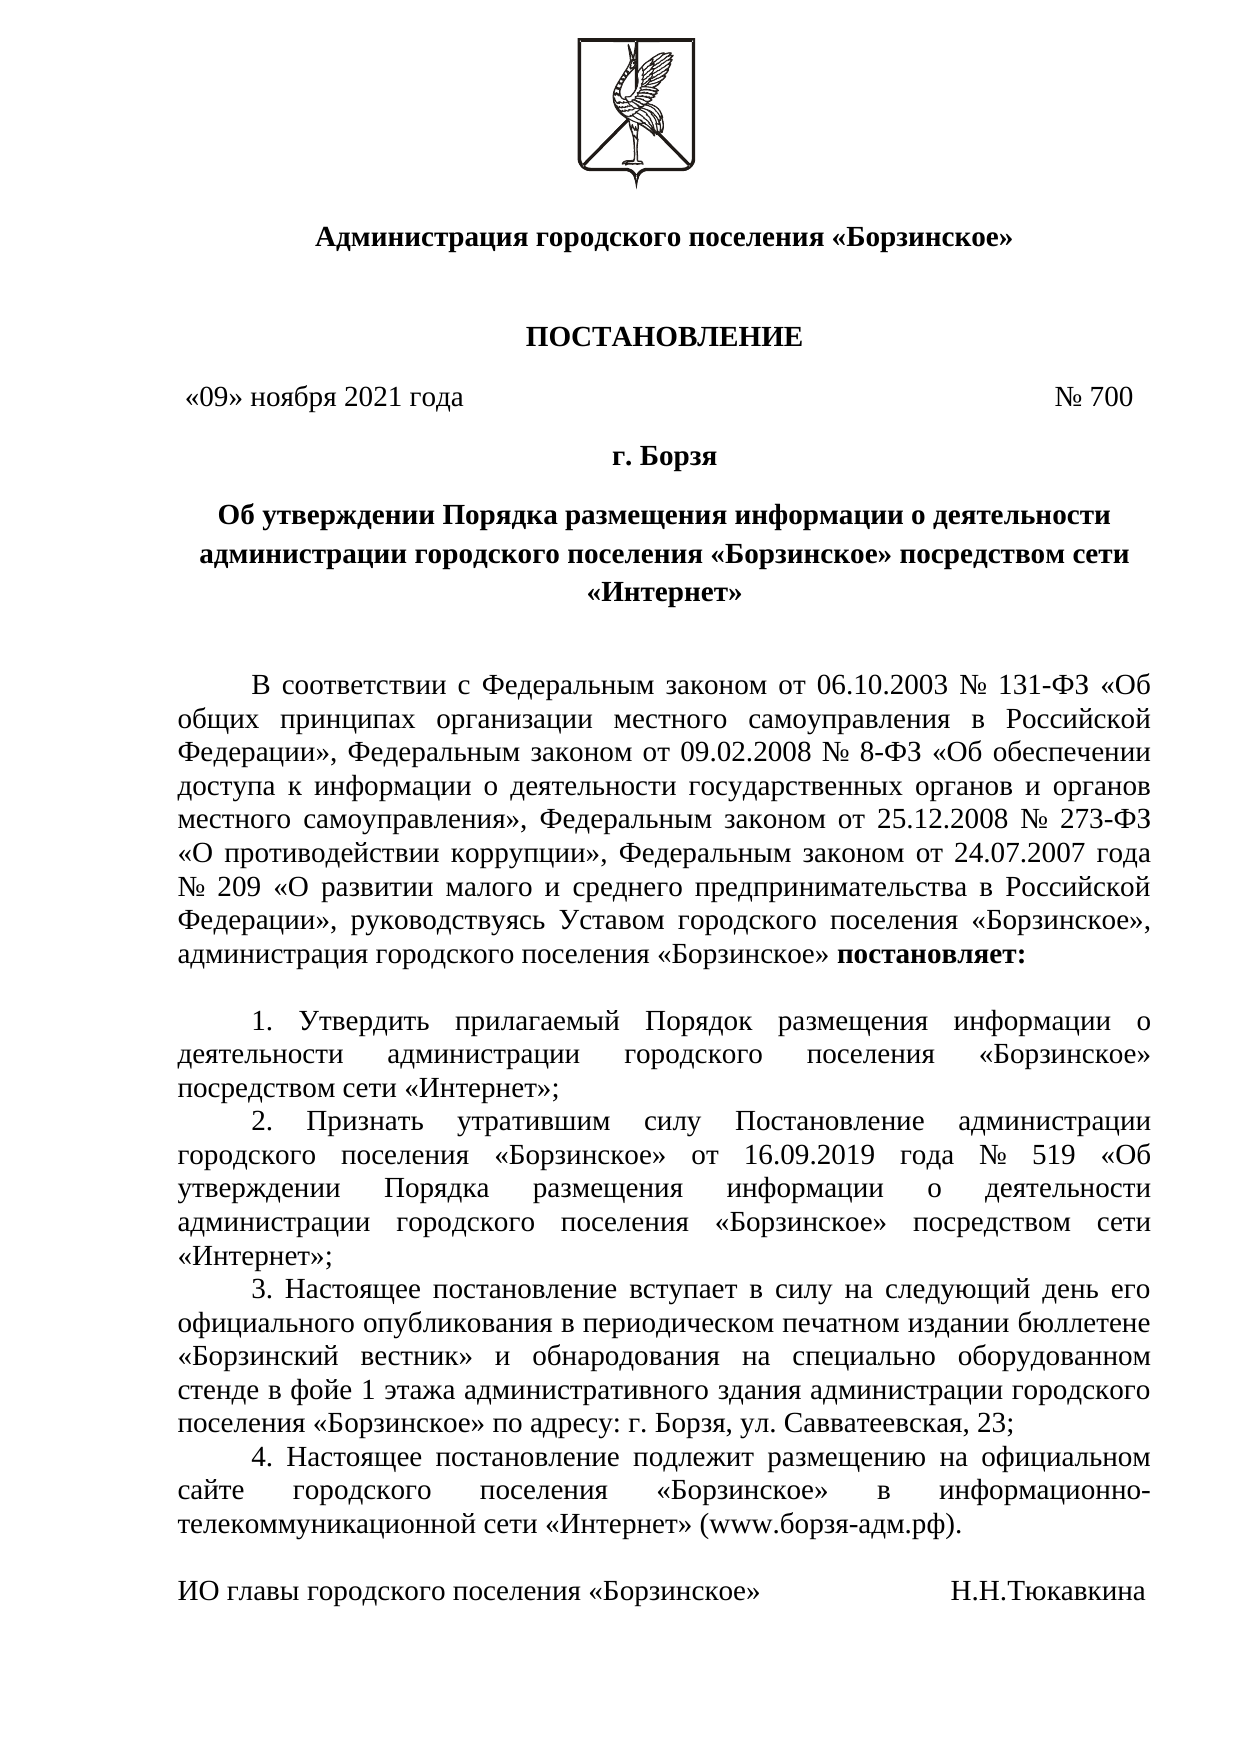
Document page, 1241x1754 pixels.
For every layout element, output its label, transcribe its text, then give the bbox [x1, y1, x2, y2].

text ИО главы городского поселения «Борзинское» Н.Н.Тюкавкина [177, 1573, 1152, 1607]
text Об утверждении Порядка размещения информации о деятельности администрации городского поселения «Борзинское» посредством сети «Интернет» [177, 497, 1152, 608]
title Администрация городского поселения «Борзинское» [177, 219, 1152, 252]
text 3. Настоящее постановление вступает в силу на следующий день его официального опубликования в периодическом печатном издании бюллетене «Борзинский вестник» и обнародования на специально оборудованном стенде в фойе 1 этажа административного здания администрации городского поселения «Борзинское» по адресу: г. Борзя, ул. Савватеевская, 23; [177, 1271, 1152, 1439]
text ПОСТАНОВЛЕНИЕ [177, 319, 1152, 353]
text В соответствии с Федеральным законом от 06.10.2003 № 131-ФЗ «Об общих принципах организации местного самоуправления в Российской Федерации», Федеральным законом от 09.02.2008 № 8-ФЗ «Об обеспечении доступа к информации о деятельности государственных органов и органов местного самоуправления», Федеральным законом от 25.12.2008 № 273-ФЗ «О противодействии коррупции», Федеральным законом от 24.07.2007 года № 209 «О развитии малого и среднего предпринимательства в Российской Федерации», руководствуясь Уставом городского поселения «Борзинское», администрация городского поселения «Борзинское» постановляет: [177, 667, 1152, 969]
text «09» ноября 2021 года № 700 [177, 379, 1152, 412]
text г. Борзя [177, 438, 1152, 472]
text 1. Утвердить прилагаемый Порядок размещения информации о деятельности администрации городского поселения «Борзинское» посредством сети «Интернет»; [177, 1003, 1152, 1103]
text 2. Признать утратившим силу Постановление администрации городского поселения «Борзинское» от 16.09.2019 года № 519 «Об утверждении Порядка размещения информации о деятельности администрации городского поселения «Борзинское» посредством сети «Интернет»; [177, 1103, 1152, 1271]
text 4. Настоящее постановление подлежит размещению на официальном сайте городского поселения «Борзинское» в информационно-телекоммуникационной сети «Интернет» (www.борзя-адм.рф). [177, 1439, 1152, 1539]
